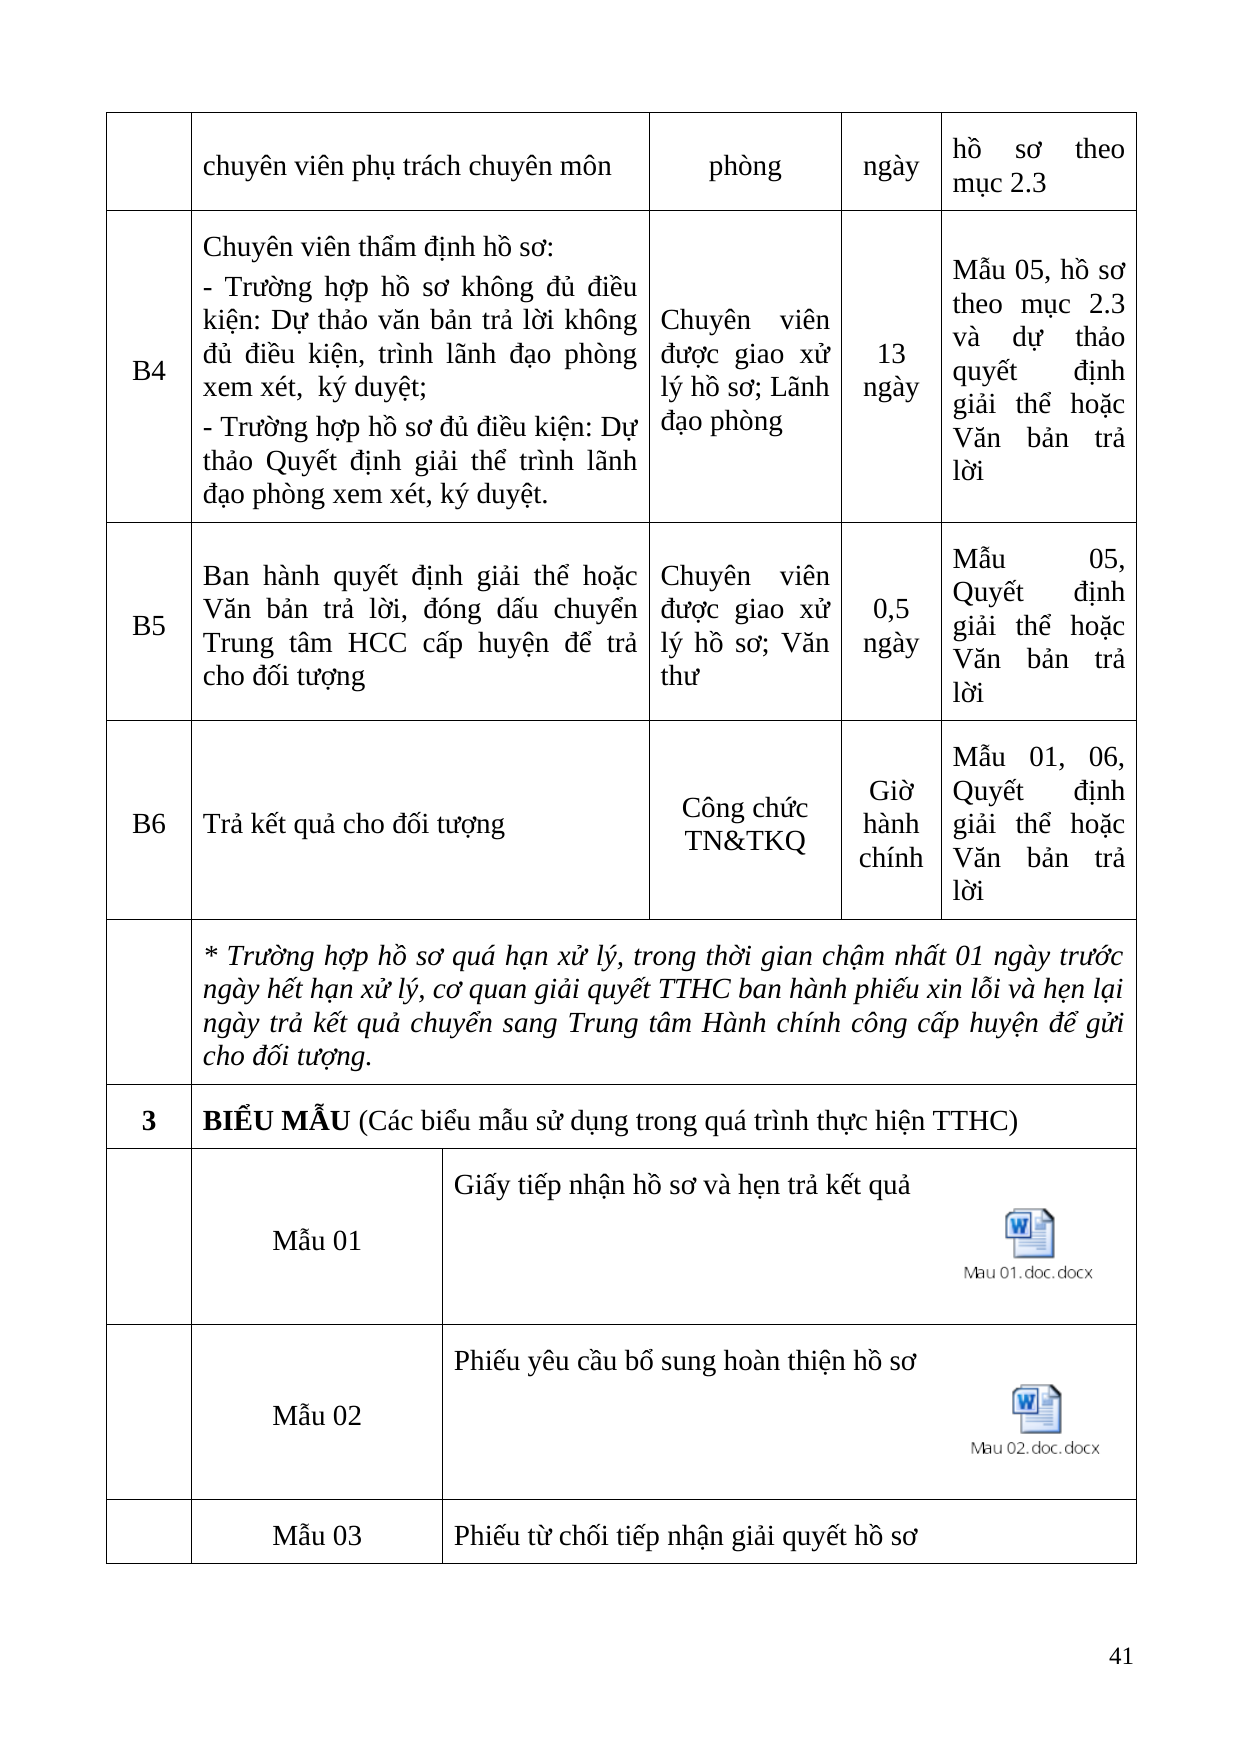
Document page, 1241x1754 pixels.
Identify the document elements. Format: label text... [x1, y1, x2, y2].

table_cell Giờ hành chính [842, 721, 941, 919]
table_cell Mẫu 03 [192, 1500, 442, 1563]
table_cell Công chức TN&TKQ [650, 721, 841, 919]
table_cell BIỂU MẪU (Các biểu mẫu sử dụng trong quá trình thực hiện TTHC) [192, 1085, 1136, 1148]
table_cell 01 ngày [842, 113, 941, 210]
table_cell 13 ngày [842, 211, 941, 522]
table_cell Ban hành quyết định giải thể hoặc Văn bản trả lời, đóng dấu chuyển Trung tâm HCC cấp huyện để trả cho đối tượng [192, 523, 649, 720]
table_cell Mẫu 02 [192, 1325, 442, 1499]
table_cell Phiếu yêu cầu bổ sung hoàn thiện hồ sơ [443, 1325, 1136, 1499]
table_cell [107, 1500, 191, 1563]
table_cell Mẫu 05, Quyết định giải thể hoặc Văn bản trả lời [942, 523, 1136, 720]
table_cell B6 [107, 721, 191, 919]
table_cell [107, 1149, 191, 1323]
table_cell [443, 1500, 1136, 1563]
table_cell Mẫu 05, hồ sơ theo mục 2.3 và dự thảo quyết định giải thể hoặc Văn bản trả lời [942, 211, 1136, 522]
table_cell Chuyên viên được giao xử lý hồ sơ; Văn thư [650, 523, 841, 720]
table_cell 3 [107, 1085, 191, 1148]
table_cell B5 [107, 523, 191, 720]
table_cell Chuyên viên thẩm định hồ sơ: - Trường hợp hồ sơ không đủ điều kiện: Dự thảo văn bản trả lời không đủ điều kiện, trình lãnh đạo phòng xem xét, ký duyệt; - Trường hợp hồ sơ đủ điều kiện: Dự thảo Quyết định giải thể trình lãnh đạo phòng xem xét, ký duyệt. [192, 211, 649, 522]
table_cell Mẫu 01, 06, Quyết định giải thể hoặc Văn bản trả lời [942, 721, 1136, 919]
table_cell [107, 920, 191, 1084]
table_cell B4 [107, 211, 191, 522]
table_cell * Trường hợp hồ sơ quá hạn xử lý, trong thời gian chậm nhất 01 ngày trước ngày hết hạn xử lý, cơ quan giải quyết TTHC ban hành phiếu xin lỗi và hẹn lại ngày trả kết quả chuyển sang Trung tâm Hành chính công cấp huyện để gửi cho đối tượng. [192, 920, 1136, 1084]
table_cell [942, 113, 1136, 210]
table_cell [107, 1325, 191, 1499]
table_cell B3 [107, 113, 191, 210]
table_cell Lãnh đạo phòng [650, 113, 841, 210]
table_cell Trả kết quả cho đối tượng [192, 721, 649, 919]
table_cell Chuyên viên được giao xử lý hồ sơ; Lãnh đạo phòng [650, 211, 841, 522]
table_cell 0,5 ngày [842, 523, 941, 720]
table_cell Giấy tiếp nhận hồ sơ và hẹn trả kết quả [443, 1149, 1136, 1323]
table_cell Mẫu 01 [192, 1149, 442, 1323]
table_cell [192, 113, 649, 210]
